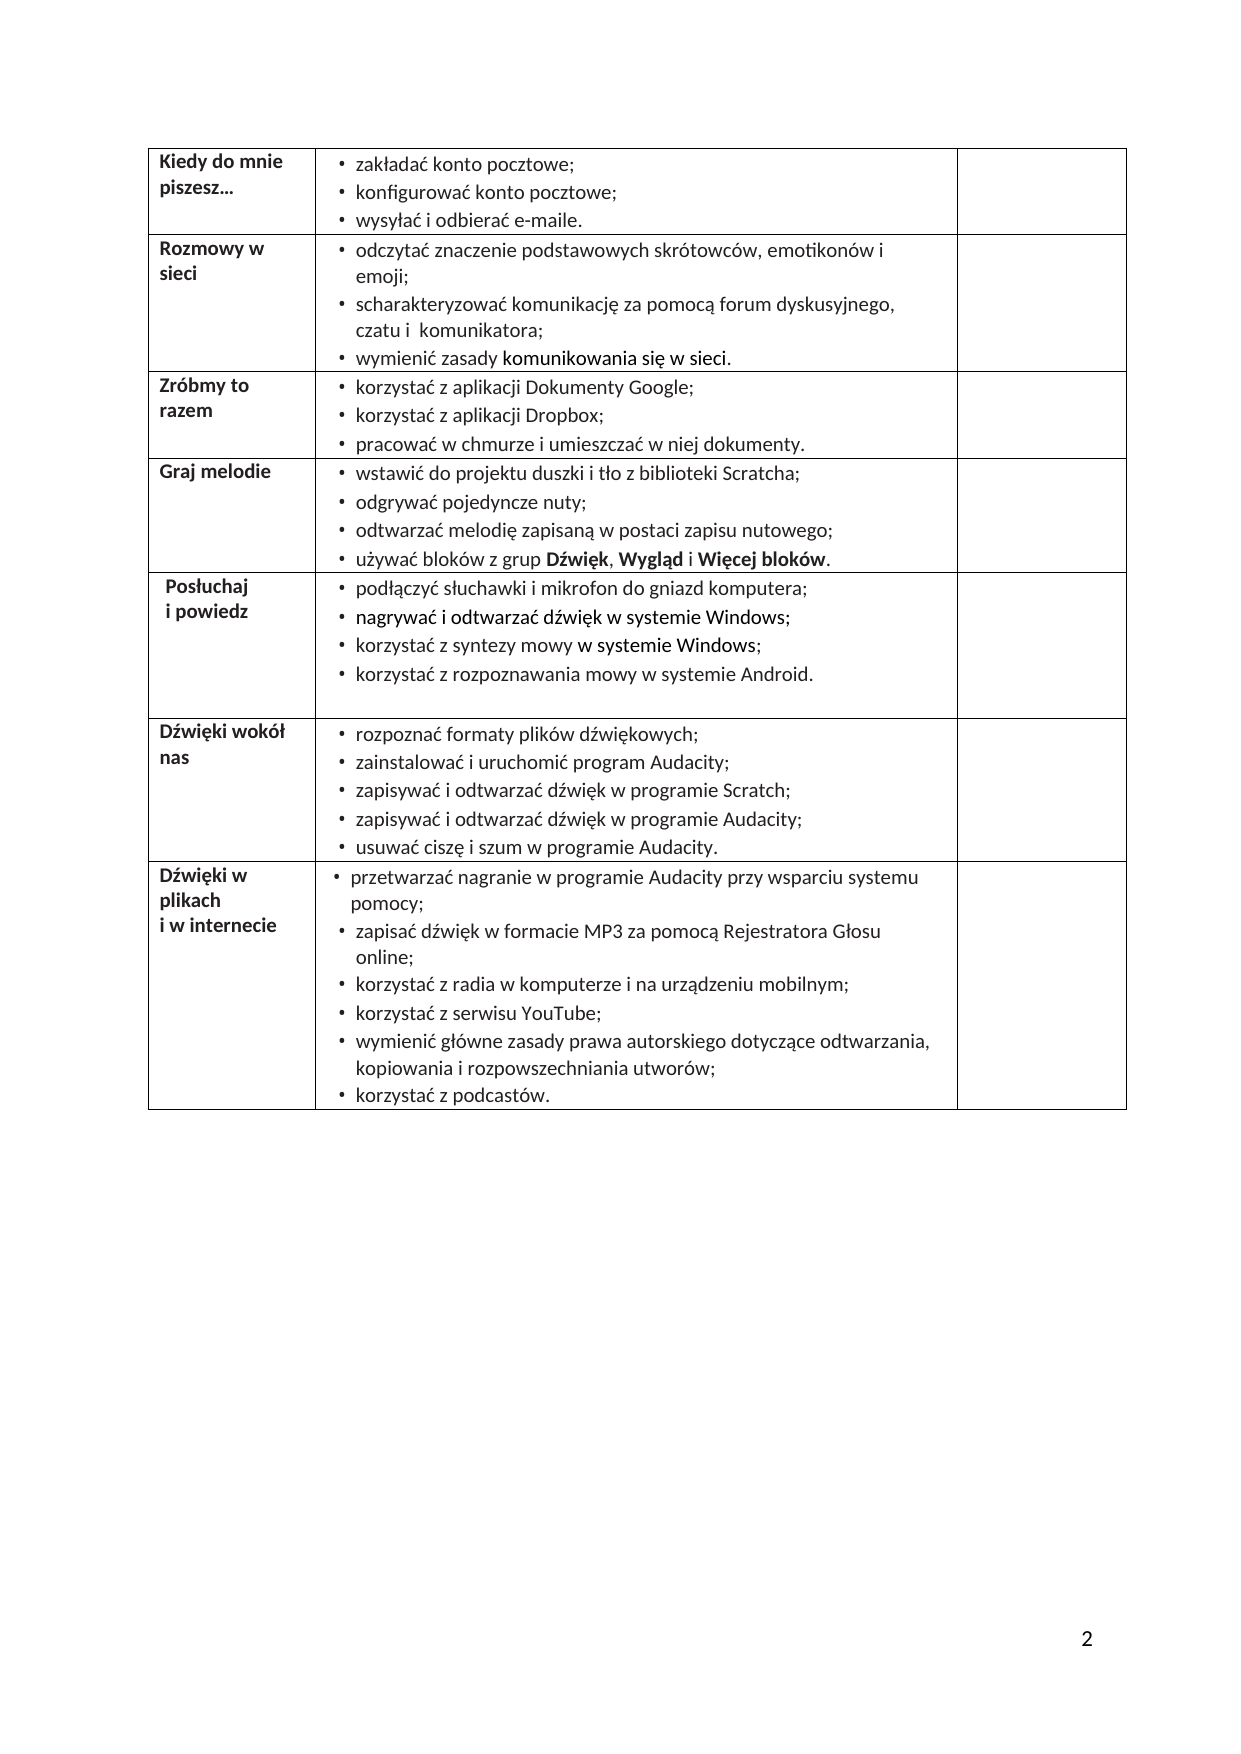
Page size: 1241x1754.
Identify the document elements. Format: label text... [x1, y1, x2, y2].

table_cell [958, 235, 1126, 371]
table_cell Dźwięki wokół nas [149, 719, 315, 861]
table_cell [958, 149, 1126, 234]
table_cell odczytać znaczenie podstawowych skrótowców, emotikonów i emoji; scharakteryzować komunikację za pomocą forum dyskusyjnego, czatu i komunikatora; wymienić zasady komunikowania się w sieci. [316, 235, 957, 371]
table_cell Posłuchaj i powiedz [149, 573, 315, 718]
table_cell Rozmowy w sieci [149, 235, 315, 371]
table_cell [958, 573, 1126, 718]
table_cell podłączyć słuchawki i mikrofon do gniazd komputera; nagrywać i odtwarzać dźwięk w systemie Windows; korzystać z syntezy mowy w systemie Windows; korzystać z rozpoznawania mowy w systemie Android. [316, 573, 957, 718]
table_cell zakładać konto pocztowe; konfigurować konto pocztowe; wysyłać i odbierać e-maile. [316, 149, 957, 234]
table_cell [958, 862, 1126, 1109]
table_cell Kiedy do mnie piszesz… [149, 149, 315, 234]
table_cell Graj melodie [149, 459, 315, 572]
table_cell [958, 459, 1126, 572]
table_cell Dźwięki w plikach i w internecie [149, 862, 315, 1109]
table_cell wstawić do projektu duszki i tło z biblioteki Scratcha; odgrywać pojedyncze nuty; odtwarzać melodię zapisaną w postaci zapisu nutowego; używać bloków z grup Dźwięk, Wygląd i Więcej bloków. [316, 459, 957, 572]
table_cell [958, 372, 1126, 457]
table_cell korzystać z aplikacji Dokumenty Google; korzystać z aplikacji Dropbox; pracować w chmurze i umieszczać w niej dokumenty. [316, 372, 957, 457]
table_cell przetwarzać nagranie w programie Audacity przy wsparciu systemu pomocy; zapisać dźwięk w formacie MP3 za pomocą Rejestratora Głosu online; korzystać z radia w komputerze i na urządzeniu mobilnym; korzystać z serwisu YouTube; wymienić główne zasady prawa autorskiego dotyczące odtwarzania, kopiowania i rozpowszechniania utworów; korzystać z podcastów. [316, 862, 957, 1109]
table_cell [958, 719, 1126, 861]
table_cell rozpoznać formaty plików dźwiękowych; zainstalować i uruchomić program Audacity; zapisywać i odtwarzać dźwięk w programie Scratch; zapisywać i odtwarzać dźwięk w programie Audacity; usuwać ciszę i szum w programie Audacity. [316, 719, 957, 861]
table_cell Zróbmy to razem [149, 372, 315, 457]
